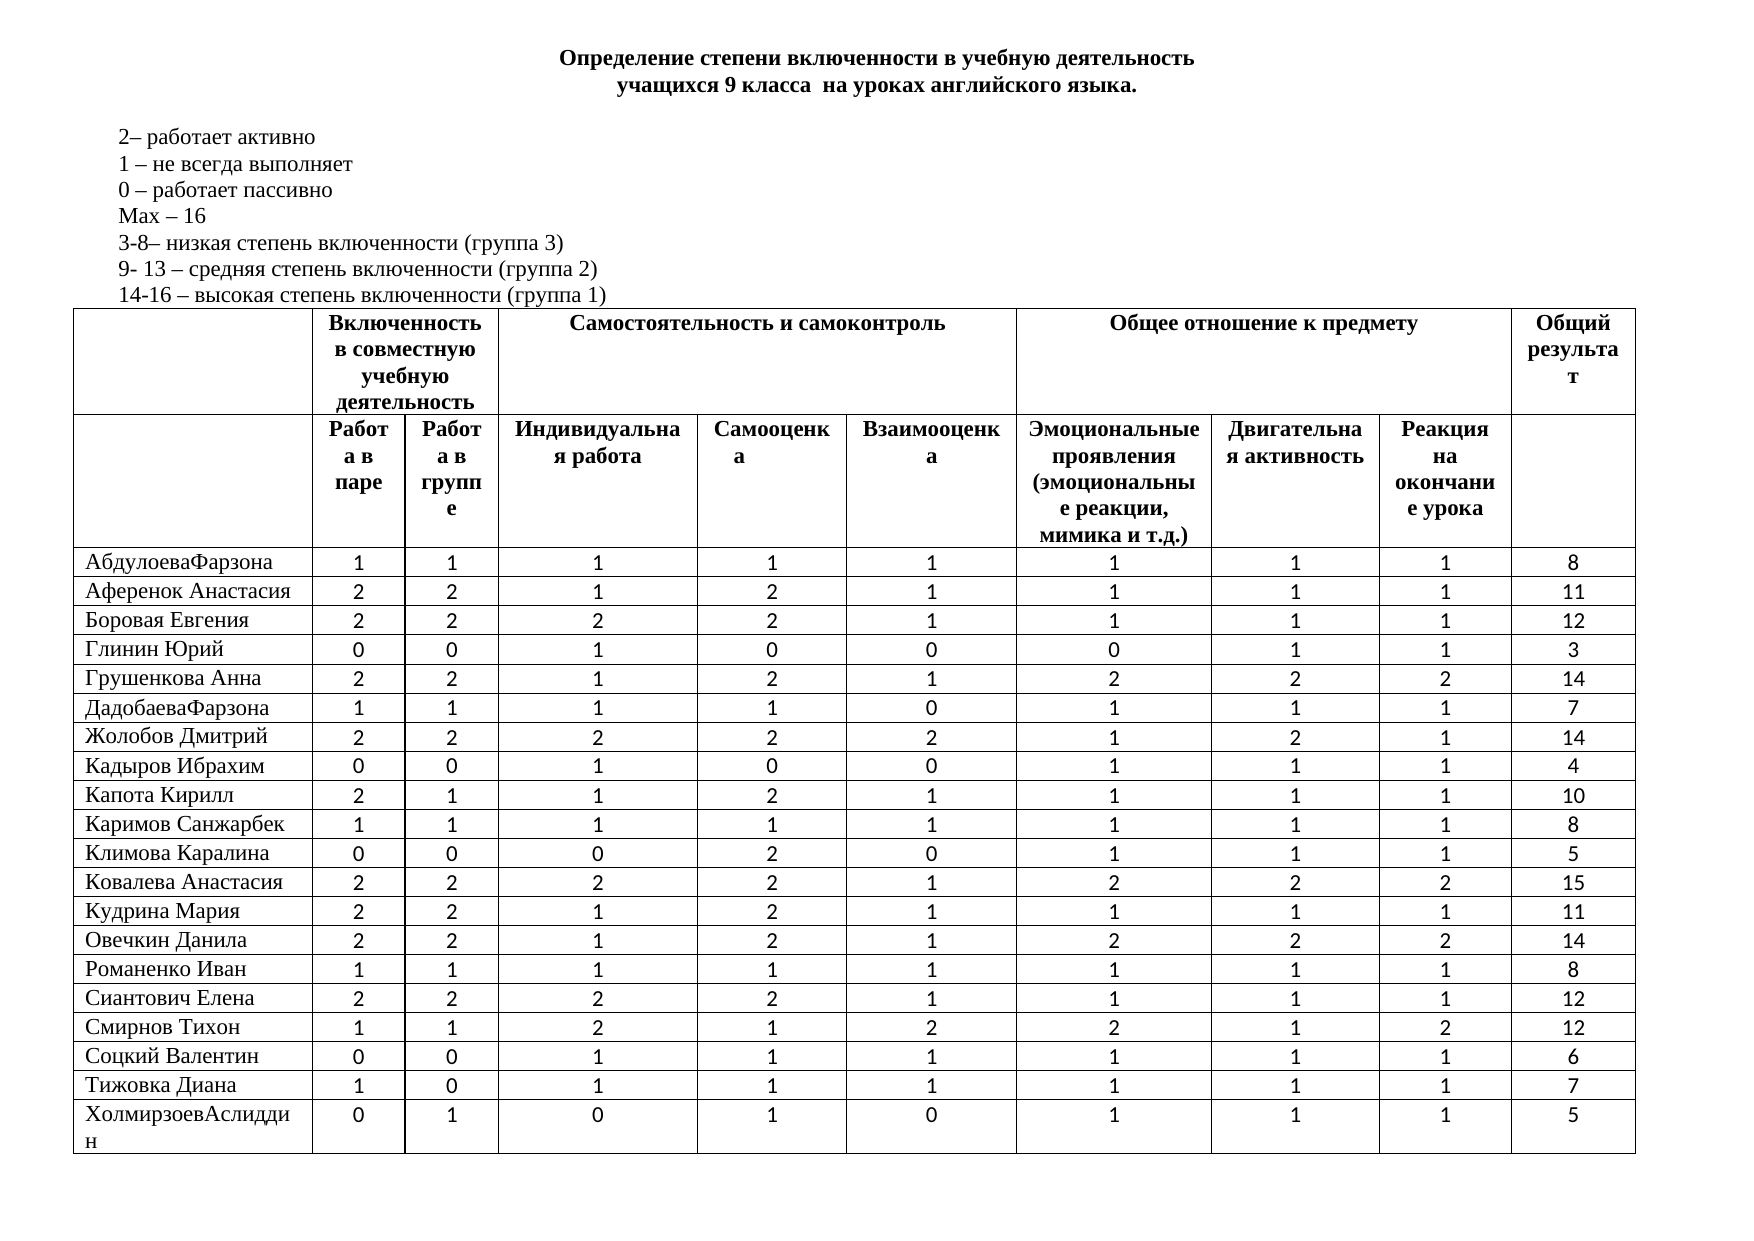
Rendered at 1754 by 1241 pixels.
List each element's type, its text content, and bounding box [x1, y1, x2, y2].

table_cell 15 [1512, 868, 1635, 896]
table_cell 2 [406, 868, 498, 896]
table_cell 2 [698, 606, 846, 634]
table_cell 1 [698, 955, 846, 983]
table_cell 2 [1017, 926, 1211, 954]
table_cell 1 [698, 694, 846, 722]
table_cell 1 [1380, 694, 1511, 722]
table_cell 1 [313, 955, 404, 983]
table_cell 1 [1212, 606, 1379, 634]
table_cell 0 [499, 1100, 697, 1153]
table_cell 1 [698, 1100, 846, 1153]
table_cell Двигательная активность [1212, 415, 1379, 547]
table_cell 0 [313, 1042, 404, 1070]
table_cell 1 [1212, 694, 1379, 722]
table_cell 2 [1212, 926, 1379, 954]
table_cell 2 [698, 665, 846, 692]
table_cell 2 [698, 868, 846, 896]
table_cell 1 [313, 1013, 404, 1041]
table_cell 1 [1380, 606, 1511, 634]
table_cell 2 [313, 723, 404, 751]
table_cell 2 [499, 868, 697, 896]
table_cell 1 [847, 665, 1016, 692]
table_cell Грушенкова Анна [74, 665, 312, 692]
table_cell 0 [406, 839, 498, 867]
table_cell 1 [1212, 1013, 1379, 1041]
table_cell 0 [847, 1100, 1016, 1153]
table_cell Индивидуальная работа [499, 415, 697, 547]
table_cell 2 [1212, 723, 1379, 751]
table_cell 1 [406, 955, 498, 983]
table_cell 1 [1212, 635, 1379, 663]
table_cell 0 [406, 752, 498, 780]
table_cell Кадыров Ибрахим [74, 752, 312, 780]
text Определение степени включенности в учебную деятельность [118, 44, 1636, 71]
table_cell 1 [847, 577, 1016, 605]
table_cell 8 [1512, 810, 1635, 838]
table_cell 2 [698, 577, 846, 605]
table_cell 0 [847, 635, 1016, 663]
table_cell 1 [406, 548, 498, 576]
table_cell 1 [1017, 839, 1211, 867]
table_cell 2 [499, 984, 697, 1012]
table_cell 1 [499, 810, 697, 838]
table_cell 1 [847, 606, 1016, 634]
table_cell 2 [698, 839, 846, 867]
table_cell 2 [406, 926, 498, 954]
table_cell 2 [698, 897, 846, 925]
table_cell 1 [499, 926, 697, 954]
table_cell 2 [499, 606, 697, 634]
table_cell 1 [1212, 1071, 1379, 1099]
table_cell 2 [1380, 1013, 1511, 1041]
table_cell Соцкий Валентин [74, 1042, 312, 1070]
table_cell 0 [406, 1071, 498, 1099]
table_header Включенность в совместную учебную деятельность [313, 309, 498, 414]
table_cell 1 [313, 810, 404, 838]
table_cell Самооценка [698, 415, 846, 547]
table_cell 1 [406, 1100, 498, 1153]
table_cell 1 [499, 1071, 697, 1099]
table_cell 1 [1017, 577, 1211, 605]
table_cell 1 [499, 955, 697, 983]
table_cell 1 [1380, 548, 1511, 576]
table_cell 2 [1380, 665, 1511, 692]
table_cell 1 [499, 694, 697, 722]
table_cell 2 [1017, 868, 1211, 896]
table_cell 2 [1212, 868, 1379, 896]
table_cell 1 [847, 781, 1016, 809]
table_cell 1 [1017, 955, 1211, 983]
table_cell 1 [847, 984, 1016, 1012]
table_cell 1 [1017, 1071, 1211, 1099]
table_cell 12 [1512, 984, 1635, 1012]
table_cell 1 [1380, 1100, 1511, 1153]
table_cell 1 [847, 810, 1016, 838]
table_cell 0 [847, 839, 1016, 867]
table_cell 1 [499, 577, 697, 605]
table_cell 0 [313, 1100, 404, 1153]
table_cell 1 [1212, 752, 1379, 780]
table_cell 2 [406, 606, 498, 634]
table_cell 12 [1512, 1013, 1635, 1041]
table_cell 1 [1017, 781, 1211, 809]
table_cell 2 [313, 926, 404, 954]
table_cell ХолмирзоевАслиддин [74, 1100, 312, 1153]
table_cell [74, 415, 312, 547]
table_cell 1 [406, 694, 498, 722]
table_cell Капота Кирилл [74, 781, 312, 809]
table_cell 1 [406, 1013, 498, 1041]
table_cell 1 [1212, 984, 1379, 1012]
text 3-8– низкая степень включенности (группа 3) [118, 229, 1636, 255]
table_cell 2 [313, 897, 404, 925]
table_cell Жолобов Дмитрий [74, 723, 312, 751]
table_header Общий результат [1512, 309, 1635, 414]
table_cell ДадобаеваФарзона [74, 694, 312, 722]
table_cell 2 [313, 781, 404, 809]
table_cell 2 [698, 723, 846, 751]
table_cell 1 [499, 752, 697, 780]
table_cell 3 [1512, 635, 1635, 663]
table_cell 1 [1212, 810, 1379, 838]
table_cell 12 [1512, 606, 1635, 634]
table_cell 0 [1017, 635, 1211, 663]
table_cell 0 [499, 839, 697, 867]
table_cell 2 [406, 897, 498, 925]
table_cell 1 [1212, 781, 1379, 809]
table_cell 2 [1017, 665, 1211, 692]
table_cell 7 [1512, 694, 1635, 722]
table_cell 1 [1017, 694, 1211, 722]
table_cell 11 [1512, 577, 1635, 605]
table_cell 1 [1017, 897, 1211, 925]
table_cell 1 [499, 1042, 697, 1070]
table_cell 1 [1380, 955, 1511, 983]
table_cell 1 [1017, 1100, 1211, 1153]
table_cell 1 [847, 1071, 1016, 1099]
table_cell 1 [847, 897, 1016, 925]
table_cell 0 [313, 752, 404, 780]
table_cell 0 [406, 1042, 498, 1070]
text 9- 13 – средняя степень включенности (группа 2) [118, 255, 1636, 282]
text 0 – работает пассивно [118, 176, 1636, 202]
table_cell 2 [1380, 868, 1511, 896]
table_cell 1 [499, 665, 697, 692]
table_cell 1 [1380, 1071, 1511, 1099]
table_cell 2 [313, 984, 404, 1012]
table_cell 14 [1512, 723, 1635, 751]
table_header Самостоятельность и самоконтроль [499, 309, 1016, 414]
table_cell 5 [1512, 1100, 1635, 1153]
table_cell Овечкин Данила [74, 926, 312, 954]
table_cell Каримов Санжарбек [74, 810, 312, 838]
table_cell Работа в группе [406, 415, 498, 547]
table_cell 1 [1380, 781, 1511, 809]
table_header Общее отношение к предмету [1017, 309, 1511, 414]
table_cell 0 [698, 752, 846, 780]
table_cell 1 [698, 1013, 846, 1041]
table_cell 2 [698, 926, 846, 954]
table_cell 1 [1380, 897, 1511, 925]
table_cell Взаимооценка [847, 415, 1016, 547]
table_cell 2 [499, 723, 697, 751]
table_cell 1 [1212, 548, 1379, 576]
table_cell 10 [1512, 781, 1635, 809]
table_cell 1 [847, 868, 1016, 896]
table_cell 2 [847, 723, 1016, 751]
table_cell 1 [1017, 606, 1211, 634]
table_cell 1 [698, 1042, 846, 1070]
table_cell 1 [698, 1071, 846, 1099]
table_cell 2 [313, 577, 404, 605]
table_cell 1 [1212, 1100, 1379, 1153]
table_cell 11 [1512, 897, 1635, 925]
table_cell 1 [499, 548, 697, 576]
table_cell 2 [313, 868, 404, 896]
table_cell 1 [1212, 839, 1379, 867]
table_cell 2 [406, 984, 498, 1012]
table_cell 1 [1380, 577, 1511, 605]
table_cell 14 [1512, 665, 1635, 692]
table_cell 2 [313, 606, 404, 634]
table_cell 1 [406, 781, 498, 809]
table_cell 1 [698, 810, 846, 838]
table_cell 0 [406, 635, 498, 663]
table_cell 1 [406, 810, 498, 838]
text 2– работает активно [118, 123, 1636, 150]
table_cell Смирнов Тихон [74, 1013, 312, 1041]
table_cell 2 [698, 984, 846, 1012]
table_cell 1 [1380, 810, 1511, 838]
table_cell 1 [1212, 577, 1379, 605]
table_cell Кудрина Мария [74, 897, 312, 925]
table_cell 8 [1512, 548, 1635, 576]
table_cell 1 [1380, 984, 1511, 1012]
table_cell [1512, 415, 1635, 547]
table_cell 0 [698, 635, 846, 663]
table_cell 2 [1212, 665, 1379, 692]
table_cell 0 [847, 752, 1016, 780]
table_cell 7 [1512, 1071, 1635, 1099]
table_cell 6 [1512, 1042, 1635, 1070]
table_cell 1 [313, 1071, 404, 1099]
table_cell 1 [1017, 752, 1211, 780]
table_cell 1 [1380, 723, 1511, 751]
table_cell Сиантович Елена [74, 984, 312, 1012]
table_cell 1 [1017, 548, 1211, 576]
table_cell 1 [1017, 723, 1211, 751]
table_cell 2 [1380, 926, 1511, 954]
table_cell 1 [847, 1042, 1016, 1070]
text 14-16 – высокая степень включенности (группа 1) [118, 282, 1636, 308]
table_cell 1 [1212, 1042, 1379, 1070]
table_cell 2 [313, 665, 404, 692]
table_cell 1 [1017, 1042, 1211, 1070]
table_cell 1 [1380, 1042, 1511, 1070]
table_cell 1 [847, 955, 1016, 983]
text Мах – 16 [118, 202, 1636, 229]
table_cell Эмоциональные проявления (эмоциональные реакции, мимика и т.д.) [1017, 415, 1211, 547]
table_cell Глинин Юрий [74, 635, 312, 663]
table_cell 1 [847, 548, 1016, 576]
table_cell 14 [1512, 926, 1635, 954]
table_cell Тижовка Диана [74, 1071, 312, 1099]
table_cell АбдулоеваФарзона [74, 548, 312, 576]
table_cell 1 [1212, 955, 1379, 983]
table_cell 2 [847, 1013, 1016, 1041]
table_cell 2 [406, 723, 498, 751]
table_cell Боровая Евгения [74, 606, 312, 634]
text 1 – не всегда выполняет [118, 150, 1636, 176]
table_cell 0 [313, 839, 404, 867]
table_cell 1 [1380, 752, 1511, 780]
table_cell 0 [847, 694, 1016, 722]
table_cell 1 [313, 548, 404, 576]
table_cell Реакция на окончание урока [1380, 415, 1511, 547]
table_cell 2 [1017, 1013, 1211, 1041]
table_cell 5 [1512, 839, 1635, 867]
table_cell 1 [847, 926, 1016, 954]
table_cell 2 [406, 665, 498, 692]
table_cell 1 [499, 635, 697, 663]
table_header [74, 309, 312, 414]
table_cell 8 [1512, 955, 1635, 983]
table_cell 4 [1512, 752, 1635, 780]
table_cell Аференок Анастасия [74, 577, 312, 605]
table_cell Климова Каралина [74, 839, 312, 867]
table_cell 1 [1380, 635, 1511, 663]
table_cell 1 [499, 897, 697, 925]
table_cell 1 [1017, 984, 1211, 1012]
table_cell 1 [698, 548, 846, 576]
text учащихся 9 класса на уроках английского языка. [118, 71, 1636, 97]
table_cell 2 [698, 781, 846, 809]
table_cell 1 [1212, 897, 1379, 925]
table_cell 1 [1380, 839, 1511, 867]
table_cell Работа в паре [313, 415, 404, 547]
table_cell 1 [499, 781, 697, 809]
table_cell Ковалева Анастасия [74, 868, 312, 896]
table_cell Романенко Иван [74, 955, 312, 983]
table_cell 1 [313, 694, 404, 722]
table_cell 2 [499, 1013, 697, 1041]
table_cell 0 [313, 635, 404, 663]
table_cell 1 [1017, 810, 1211, 838]
table_cell 2 [406, 577, 498, 605]
